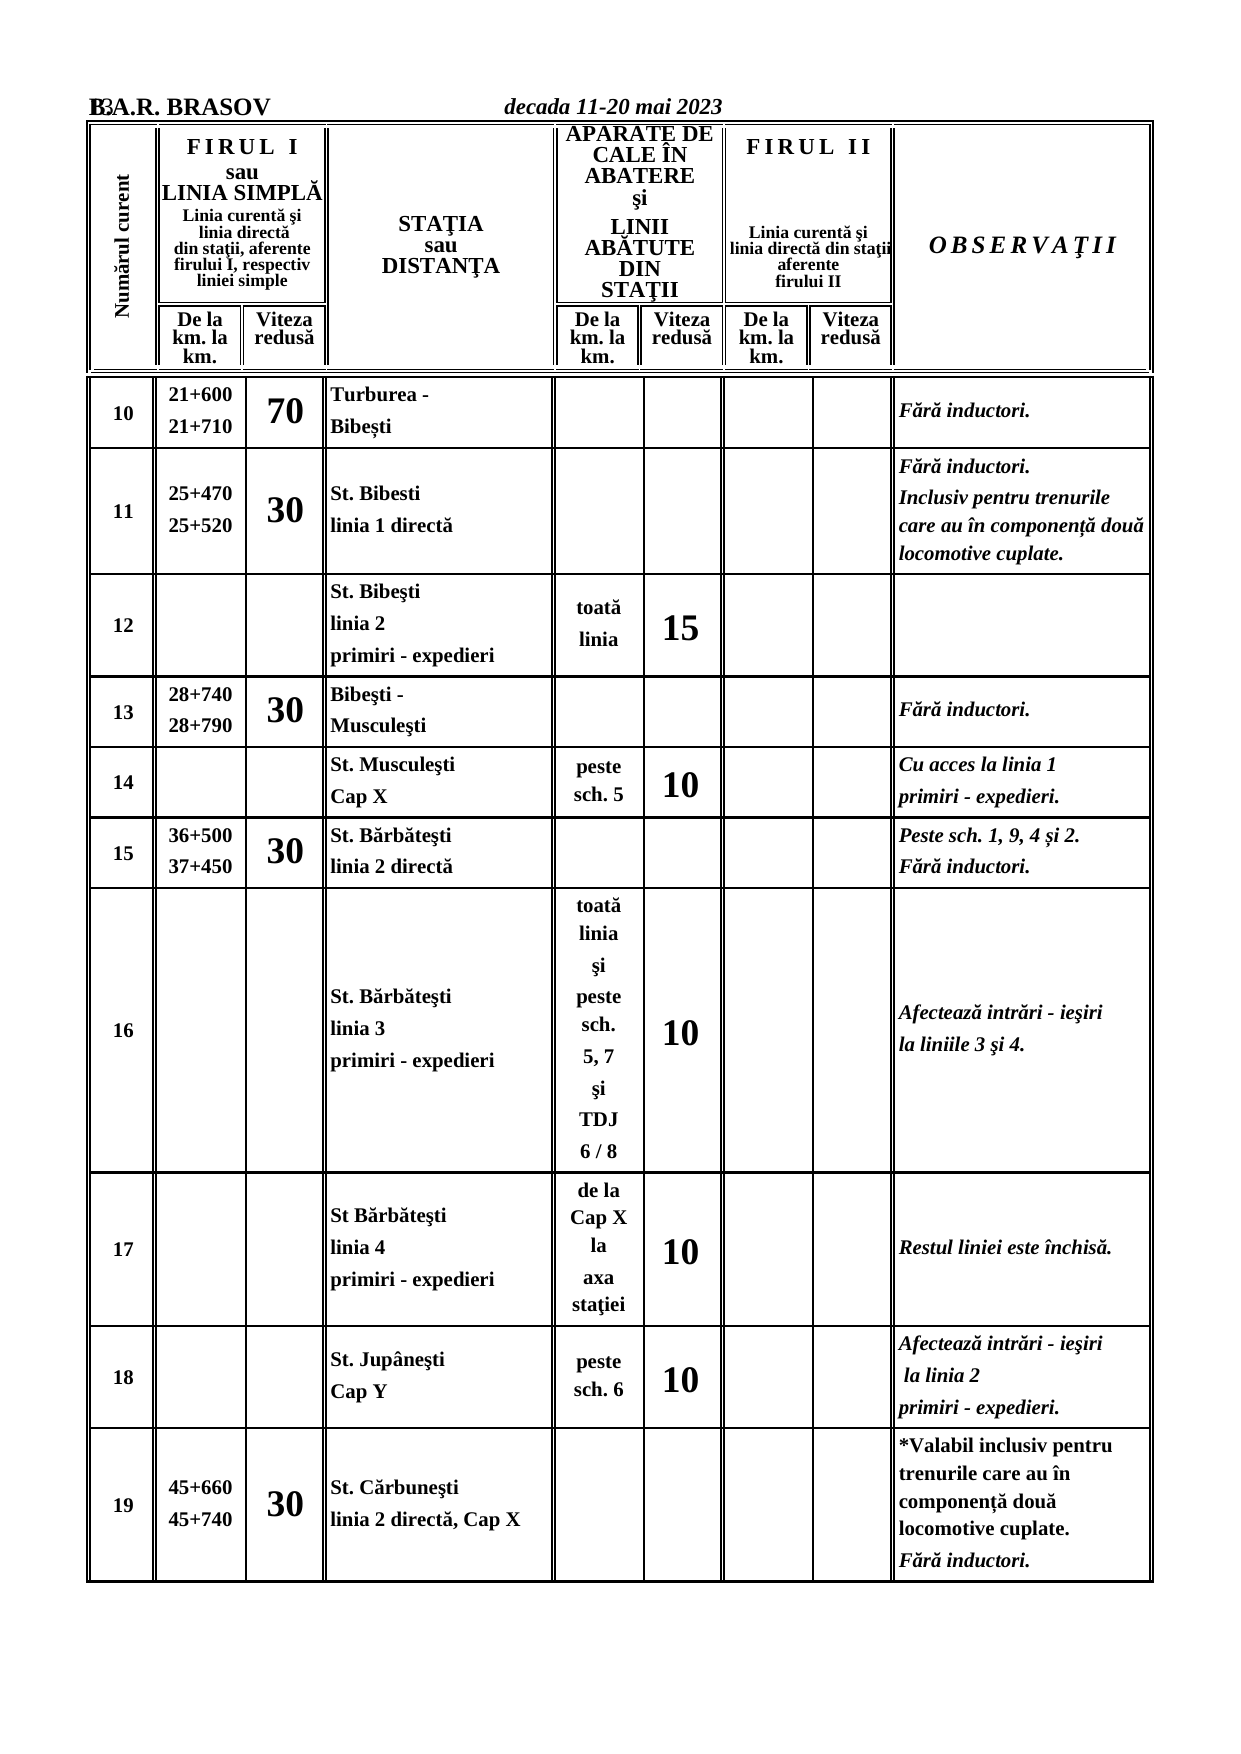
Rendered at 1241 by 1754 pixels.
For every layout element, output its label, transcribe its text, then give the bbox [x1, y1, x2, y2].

table_cell 30 [247, 449, 322, 573]
table_cell Bibeşti - Musculeşti [327, 678, 551, 746]
table_cell [725, 889, 812, 1171]
table_cell peste sch. 5 [556, 748, 643, 816]
table_cell [247, 889, 322, 1171]
table_cell Turburea - Bibești [327, 378, 551, 447]
table_cell 30 [247, 819, 322, 887]
table_cell [157, 889, 245, 1171]
table_cell [91, 449, 152, 573]
table_cell [645, 678, 720, 746]
table_cell [725, 378, 812, 447]
table_cell 45+660 45+740 [157, 1429, 245, 1580]
table_cell [814, 1174, 890, 1325]
table_cell St. Bibeşti linia 2 primiri - expedieri [327, 575, 551, 675]
table_cell [556, 449, 643, 573]
table_cell Fără inductori. Inclusiv pentru trenurile care au în componență două locomotive cuplate. [895, 449, 1149, 573]
table_cell [91, 1429, 152, 1580]
table_cell [556, 1429, 643, 1580]
table_cell [157, 1174, 245, 1325]
table_cell 10 [645, 889, 720, 1171]
table_cell [814, 1429, 890, 1580]
table_cell 10 [645, 748, 720, 816]
table_cell [814, 1327, 890, 1427]
table_cell 21+600 21+710 [157, 378, 245, 447]
table_cell [895, 575, 1149, 675]
table_cell [247, 1174, 322, 1325]
table_cell St. Jupâneşti Cap Y [327, 1327, 551, 1427]
table_cell [725, 575, 812, 675]
table_cell 28+740 28+790 [157, 678, 245, 746]
table_cell [725, 748, 812, 816]
table_cell St. Bărbăteşti linia 2 directă [327, 819, 551, 887]
table_cell 70 [247, 378, 322, 447]
table_cell [247, 575, 322, 675]
table_cell St Bărbăteşti linia 4 primiri - expedieri [327, 1174, 551, 1325]
table_cell *Valabil inclusiv pentru trenurile care au în componență două locomotive cuplate. Fără inductori. [895, 1429, 1149, 1580]
table_cell Restul liniei este închisă. [895, 1174, 1149, 1325]
table_cell toată linia [556, 575, 643, 675]
table_cell 30 [247, 1429, 322, 1580]
table_cell [725, 678, 812, 746]
table_cell [725, 1327, 812, 1427]
table_cell St. Bibesti linia 1 directă [327, 449, 551, 573]
table_cell [814, 378, 890, 447]
table_cell [814, 889, 890, 1171]
table_cell Fără inductori. [895, 378, 1149, 447]
table_cell 30 [247, 678, 322, 746]
table_cell Fără inductori. [895, 678, 1149, 746]
table_cell [814, 819, 890, 887]
table_cell [556, 678, 643, 746]
table_cell St. Musculeşti Cap X [327, 748, 551, 816]
table_cell de la Cap X la axa staţiei [556, 1174, 643, 1325]
table_cell [91, 378, 152, 447]
table_cell [814, 575, 890, 675]
table_cell [725, 1429, 812, 1580]
table_cell Cu acces la linia 1 primiri - expedieri. [895, 748, 1149, 816]
table_cell 25+470 25+520 [157, 449, 245, 573]
table_cell [556, 819, 643, 887]
table_cell St. Cărbuneşti linia 2 directă, Cap X [327, 1429, 551, 1580]
table_cell [814, 678, 890, 746]
table_cell [556, 378, 643, 447]
table_cell [91, 819, 152, 887]
table_cell [157, 748, 245, 816]
table_cell [814, 449, 890, 573]
table_cell [91, 889, 152, 1171]
table_cell Afectează intrări - ieşiri la linia 2 primiri - expedieri. [895, 1327, 1149, 1427]
table_cell [157, 1327, 245, 1427]
table_cell [645, 449, 720, 573]
table_cell [645, 1429, 720, 1580]
table_cell [91, 748, 152, 816]
table_cell [645, 378, 720, 447]
table_cell [91, 678, 152, 746]
table_cell [91, 1174, 152, 1325]
table_cell [725, 449, 812, 573]
table_cell [247, 1327, 322, 1427]
table_cell 10 [645, 1174, 720, 1325]
table_cell Afectează intrări - ieşiri la liniile 3 şi 4. [895, 889, 1149, 1171]
table_cell 36+500 37+450 [157, 819, 245, 887]
table_cell 15 [645, 575, 720, 675]
table_cell [725, 1174, 812, 1325]
table_cell [157, 575, 245, 675]
table_cell Peste sch. 1, 9, 4 și 2. Fără inductori. [895, 819, 1149, 887]
table_cell 10 [645, 1327, 720, 1427]
table_cell [91, 575, 152, 675]
table_cell [645, 819, 720, 887]
table_cell toată linia şi peste sch. 5, 7 şi TDJ 6 / 8 [556, 889, 643, 1171]
table_cell [247, 748, 322, 816]
table_cell St. Bărbăteşti linia 3 primiri - expedieri [327, 889, 551, 1171]
table_cell peste sch. 6 [556, 1327, 643, 1427]
table_cell [814, 748, 890, 816]
table_cell [725, 819, 812, 887]
table_cell [91, 1327, 152, 1427]
